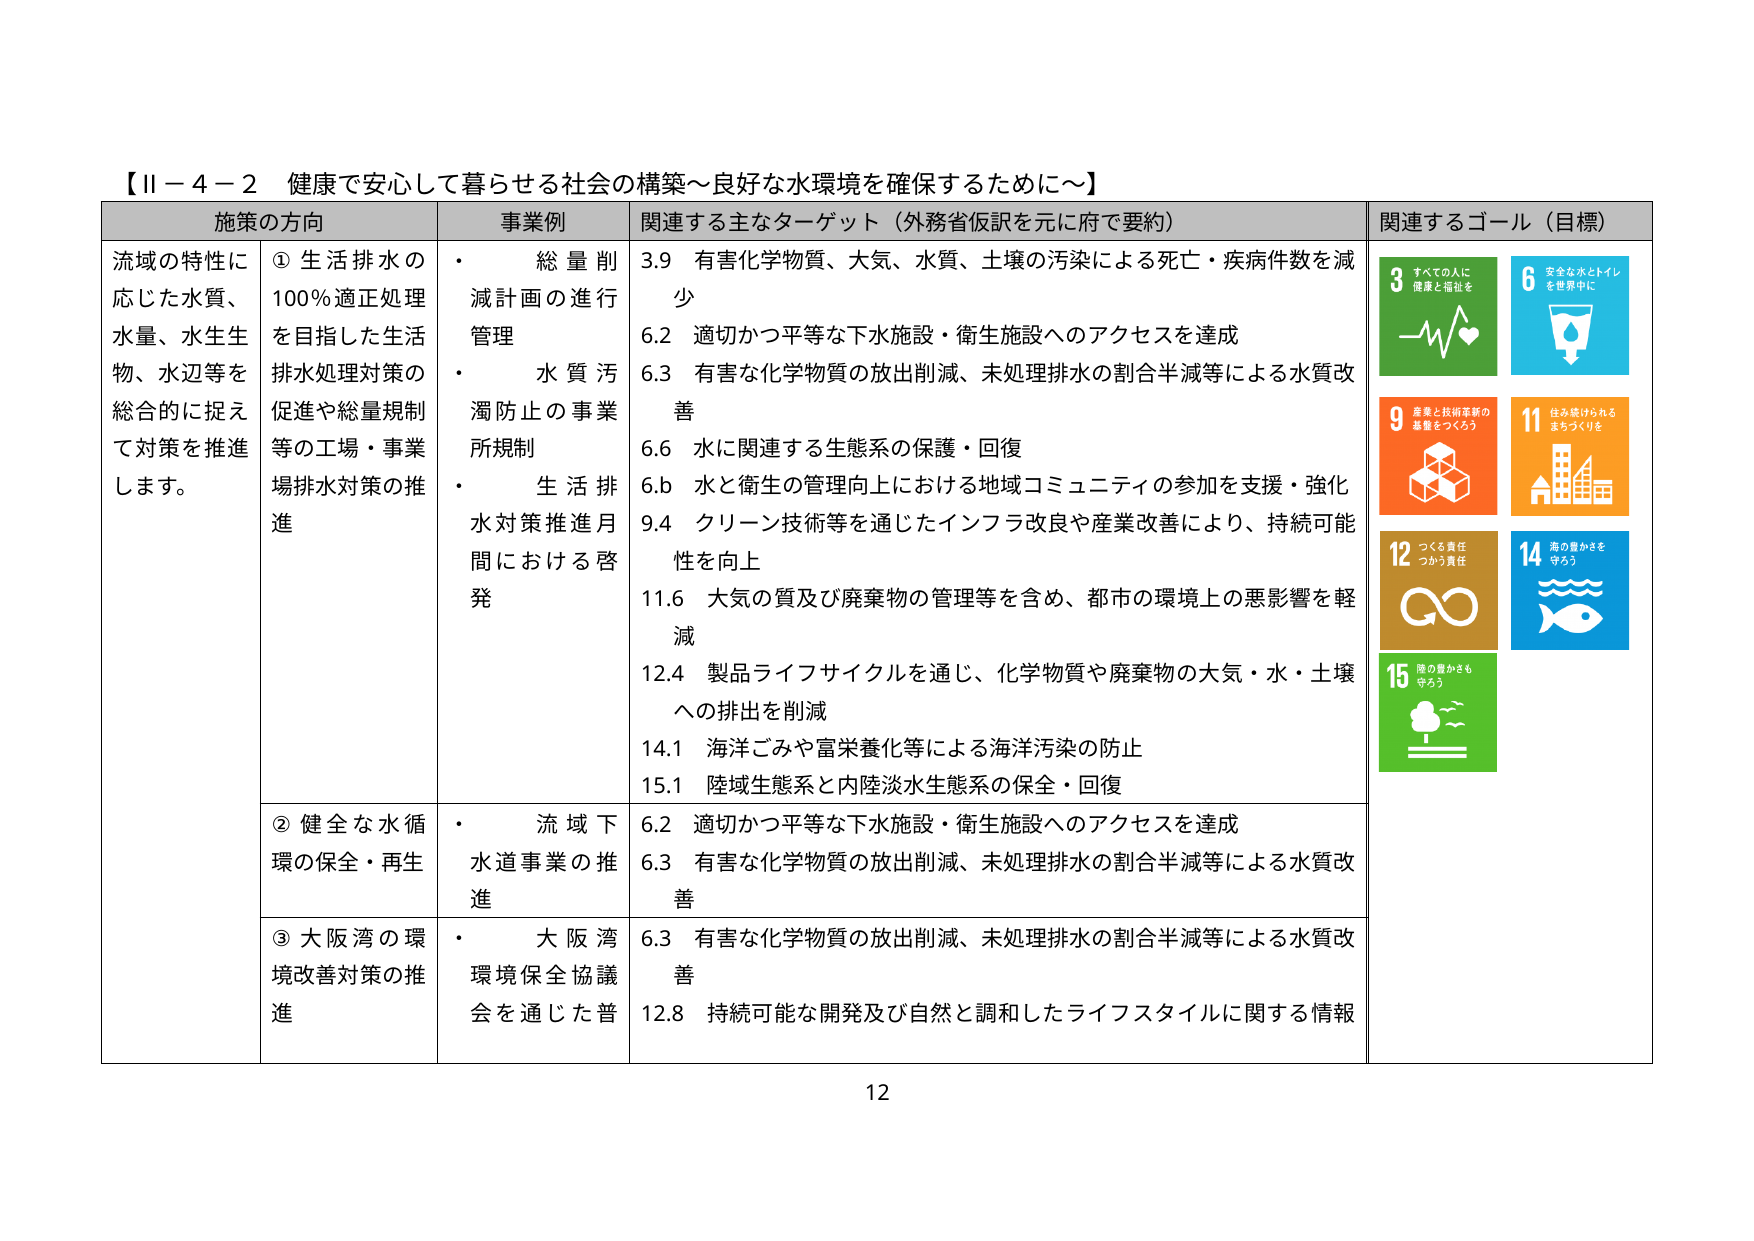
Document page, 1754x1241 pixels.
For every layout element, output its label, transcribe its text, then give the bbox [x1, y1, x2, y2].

table_header 関連する主なターゲット（外務省仮訳を元に府で要約） [630, 202, 1366, 240]
picture [1511, 256, 1630, 375]
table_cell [630, 918, 1366, 1063]
picture [1539, 580, 1602, 586]
picture [1380, 531, 1498, 650]
table_cell 6.2 適切かつ平等な下水施設・衛生施設へのアクセスを達成 6.3 有害な化学物質の放出削減、未処理排水の割合半減等による水質改善 [630, 804, 1366, 917]
picture [1521, 542, 1541, 565]
table_cell 大阪湾環境保全協議会を通じた普及啓発 [438, 918, 629, 1063]
picture [1571, 542, 1577, 551]
picture [1511, 397, 1630, 516]
table_cell ②健全な水循環の保全・再生 [261, 804, 437, 917]
picture [1379, 257, 1498, 376]
table_cell 3.9 有害化学物質、大気、水質、土壌の汚染による死亡・疾病件数を減少 6.2 適切かつ平等な下水施設・衛生施設へのアクセスを達成 6.3 有害な化学物質の放出削減、未処理排水の割合半減等による水質改善 6.6 水に関連する生態系の保護・回復 6.b 水と衛生の管理向上における地域コミュニティの参加を支援・強化 9.4 クリーン技術等を通じたインフラ改良や産業改善により、持続可能性を向上 11.6 大気の質及び廃棄物の管理等を含め、都市の環境上の悪影響を軽減 12.4 製品ライフサイクルを通じ、化学物質や廃棄物の大気・水・土壌への排出を削減 14.1 海洋ごみや富栄養化等による海洋汚染の防止 15.1 陸域生態系と内陸淡水生態系の保全・回復 [630, 241, 1366, 803]
text 【Ⅱ－４－２ 健康で安心して暮らせる社会の構築～良好な水環境を確保するために～】 [112, 164, 1641, 201]
table_cell ①生活排水の100％適正処理を目指した生活排水処理対策の促進や総量規制等の工場・事業場排水対策の推進 [261, 241, 437, 803]
picture [1378, 653, 1497, 772]
table_cell ③大阪湾の環境改善対策の推進 [261, 918, 437, 1063]
picture [1551, 543, 1558, 551]
table_header 事業例 [438, 202, 629, 240]
table_header 関連するゴール（目標） [1369, 202, 1652, 240]
table_cell 総量削減計画の進行管理 水質汚濁防止の事業所規制 生活排水対策推進月間における啓発 [438, 241, 629, 803]
picture [1539, 589, 1602, 596]
table_cell [1369, 241, 1652, 1063]
table_cell 流域の特性に応じた水質、水量、水生生物、水辺等を総合的に捉えて対策を推進します。 [102, 241, 260, 1063]
picture [1379, 397, 1498, 515]
table_cell 流域下水道事業の推進 [438, 804, 629, 917]
picture [1540, 604, 1602, 632]
table_header 施策の方向 [102, 202, 437, 240]
